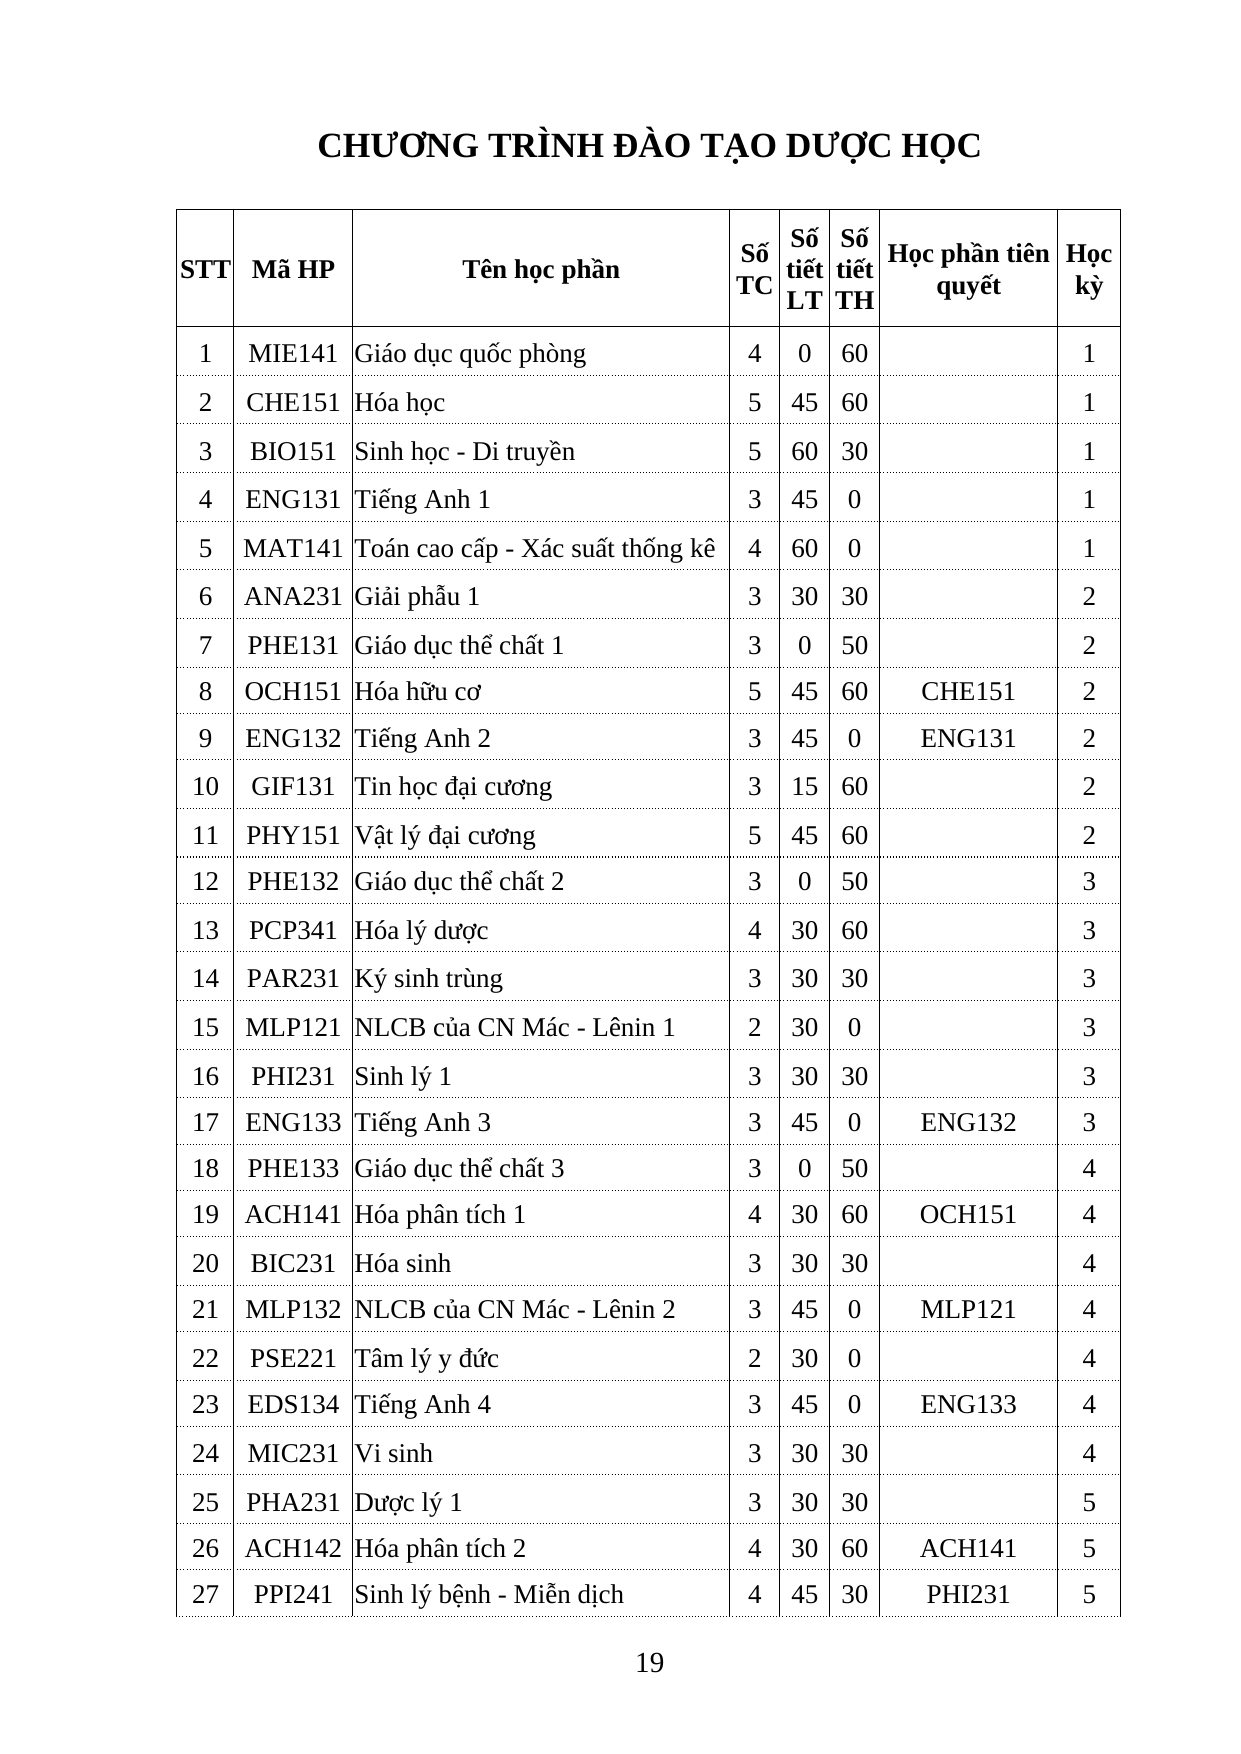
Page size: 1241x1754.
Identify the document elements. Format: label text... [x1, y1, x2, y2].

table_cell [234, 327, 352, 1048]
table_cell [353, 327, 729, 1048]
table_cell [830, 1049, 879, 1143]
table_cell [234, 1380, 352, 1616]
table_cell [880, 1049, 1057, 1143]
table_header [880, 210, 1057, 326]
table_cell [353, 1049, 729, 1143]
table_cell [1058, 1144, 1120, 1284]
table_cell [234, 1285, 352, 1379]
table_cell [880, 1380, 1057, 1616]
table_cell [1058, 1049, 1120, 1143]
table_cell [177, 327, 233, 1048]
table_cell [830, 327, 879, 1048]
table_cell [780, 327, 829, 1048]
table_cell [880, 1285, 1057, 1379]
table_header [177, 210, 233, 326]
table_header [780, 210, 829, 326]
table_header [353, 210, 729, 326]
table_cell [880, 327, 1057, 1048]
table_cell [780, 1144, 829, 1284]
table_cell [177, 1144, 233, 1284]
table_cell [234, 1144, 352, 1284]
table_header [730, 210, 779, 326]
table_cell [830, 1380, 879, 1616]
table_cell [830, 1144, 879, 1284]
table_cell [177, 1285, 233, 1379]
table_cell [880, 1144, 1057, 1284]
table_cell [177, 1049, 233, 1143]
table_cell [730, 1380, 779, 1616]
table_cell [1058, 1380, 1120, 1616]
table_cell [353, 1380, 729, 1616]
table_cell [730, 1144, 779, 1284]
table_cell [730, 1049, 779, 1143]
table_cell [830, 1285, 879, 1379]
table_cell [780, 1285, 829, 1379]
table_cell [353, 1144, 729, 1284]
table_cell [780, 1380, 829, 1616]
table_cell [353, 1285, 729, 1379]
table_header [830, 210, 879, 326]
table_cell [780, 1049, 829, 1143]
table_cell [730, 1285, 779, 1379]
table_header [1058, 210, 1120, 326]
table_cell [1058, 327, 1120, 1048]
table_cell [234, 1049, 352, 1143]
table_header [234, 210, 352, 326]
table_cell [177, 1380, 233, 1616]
text CHƯƠNG TRÌNH ĐÀO TẠO DƯỢC HỌC [177, 124, 1122, 165]
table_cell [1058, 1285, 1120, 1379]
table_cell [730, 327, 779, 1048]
